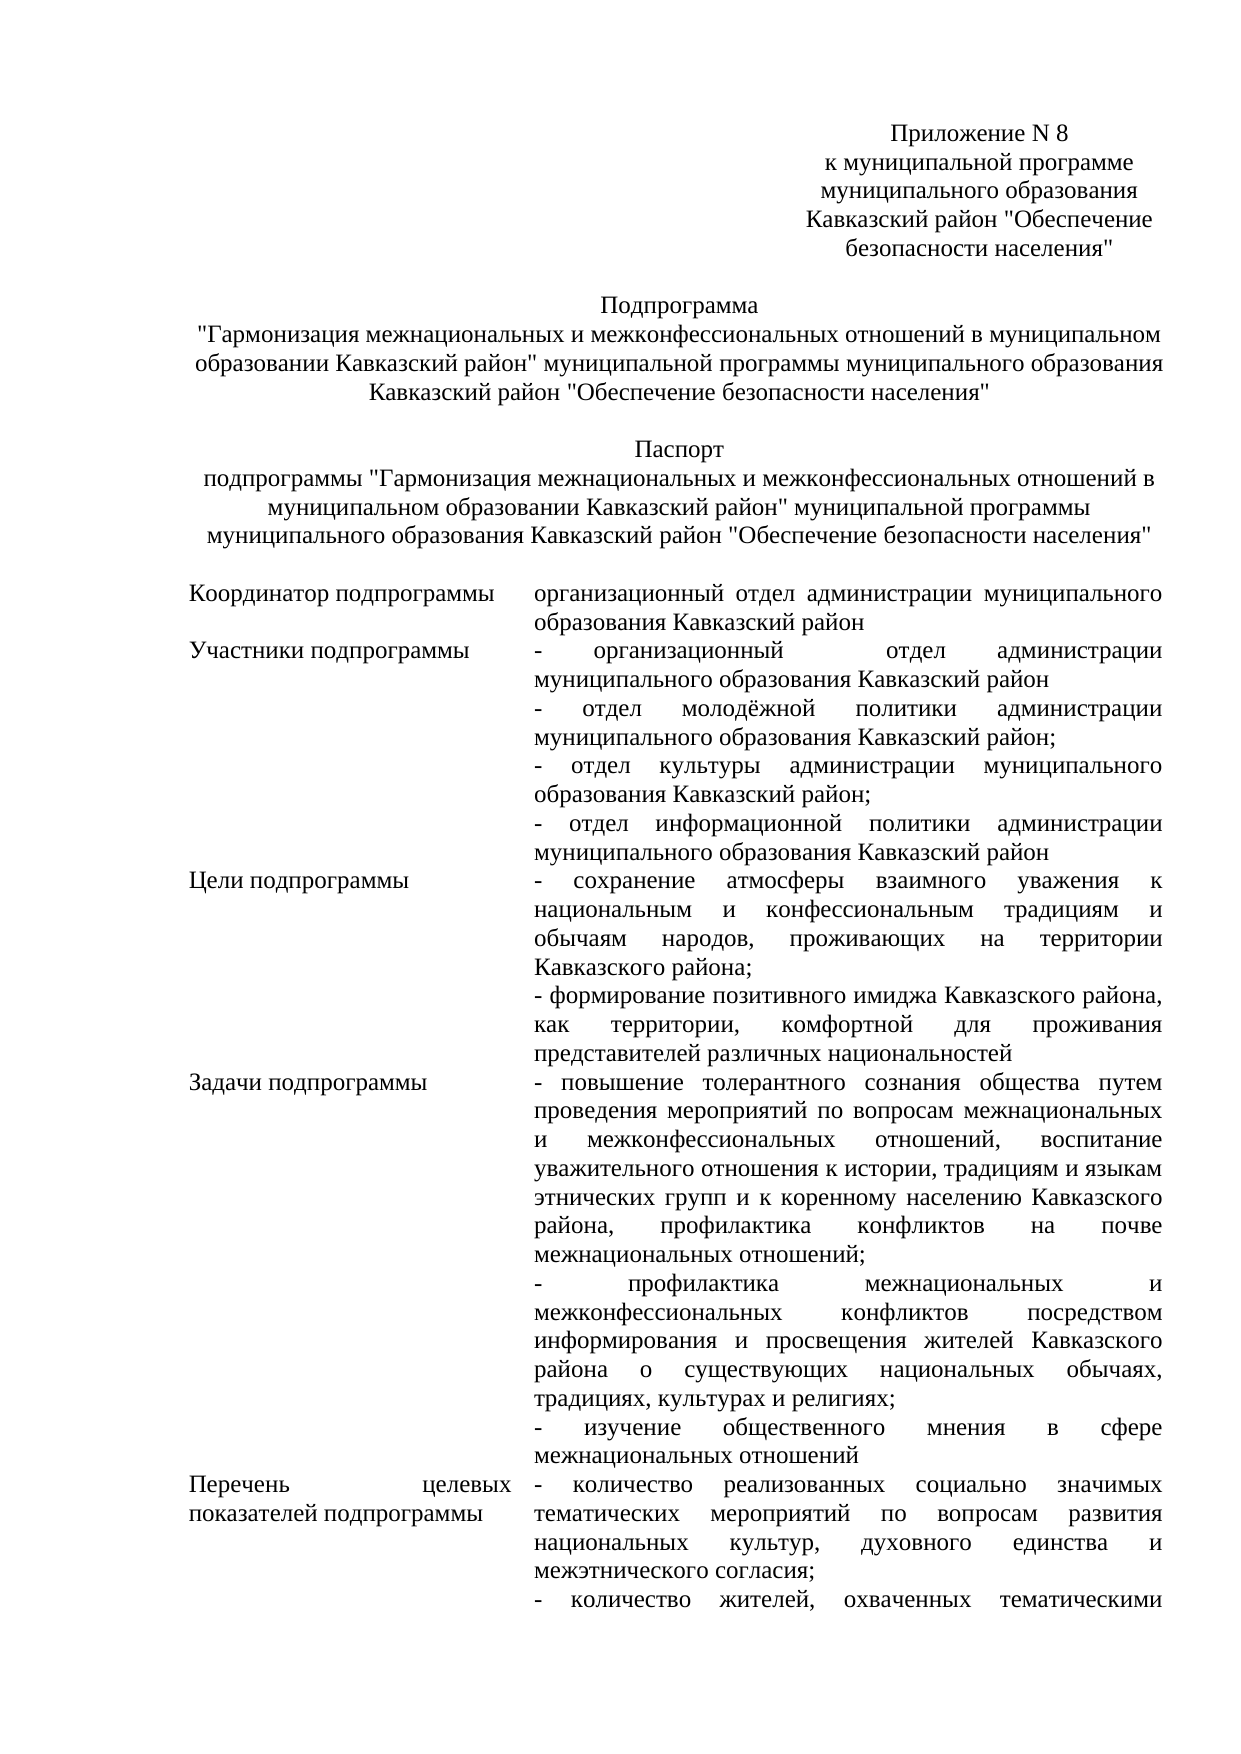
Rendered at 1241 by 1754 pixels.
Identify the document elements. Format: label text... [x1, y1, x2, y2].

text безопасности населения" [777, 233, 1181, 262]
text Приложение N 8 [777, 118, 1181, 147]
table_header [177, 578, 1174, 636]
text муниципального образования [777, 176, 1181, 204]
text Кавказский район "Обеспечение [777, 204, 1181, 233]
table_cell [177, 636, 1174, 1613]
text Подпрограмма [177, 291, 1181, 319]
text к муниципальной программе [777, 147, 1181, 176]
text Паспорт [177, 434, 1181, 463]
text "Гармонизация межнациональных и межконфессиональных отношений в муниципальном образовании Кавказский район" муниципальной программы муниципального образования Кавказский район "Обеспечение безопасности населения" [177, 319, 1181, 406]
text подпрограммы "Гармонизация межнациональных и межконфессиональных отношений в муниципальном образовании Кавказский район" муниципальной программы муниципального образования Кавказский район "Обеспечение безопасности населения" [177, 463, 1181, 549]
